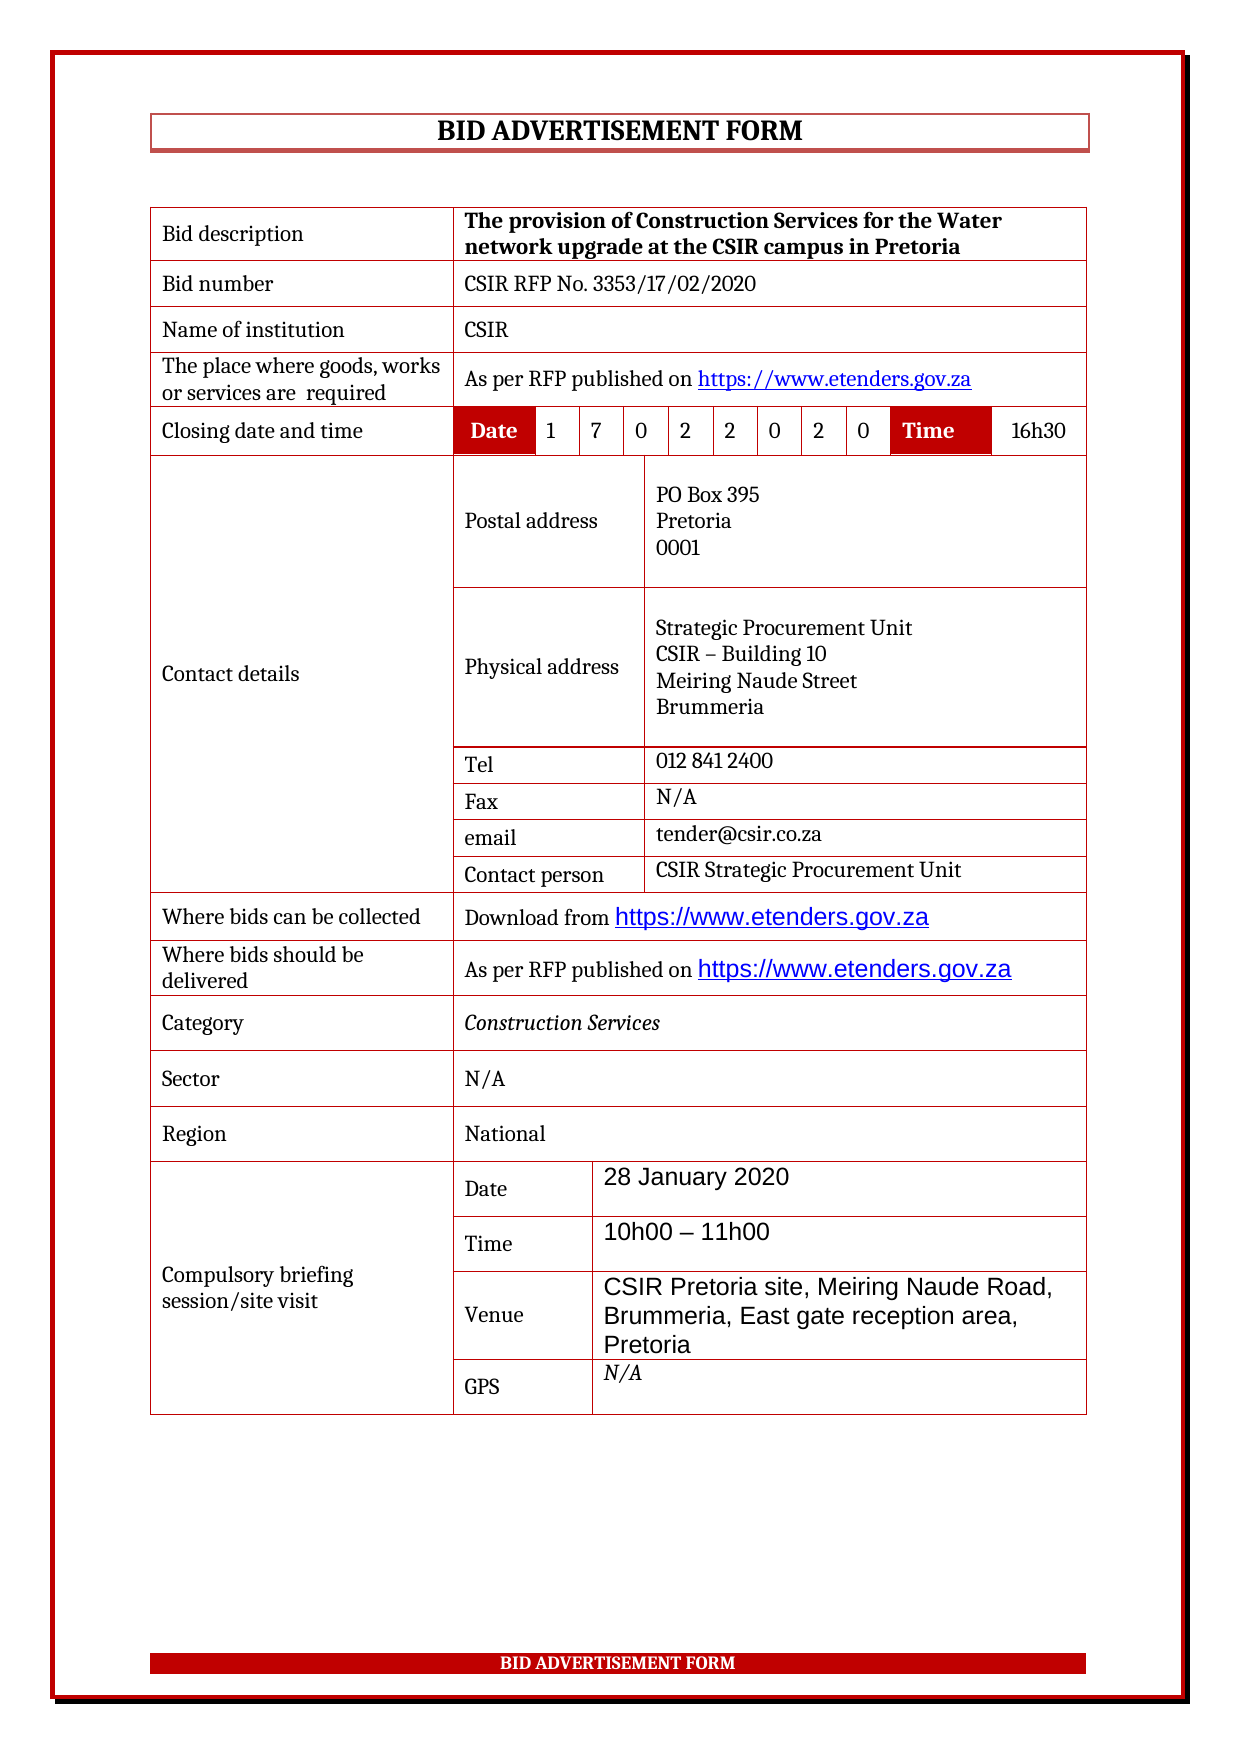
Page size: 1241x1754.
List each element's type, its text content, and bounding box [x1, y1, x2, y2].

table_cell 2 [802, 407, 846, 454]
table_cell 0 [847, 407, 890, 454]
table_cell Time [454, 1217, 592, 1271]
table_cell 1 [536, 407, 579, 454]
table_cell 2 [714, 407, 757, 454]
table_cell N/A [645, 784, 1086, 819]
table_cell CSIR Strategic Procurement Unit [645, 857, 1086, 892]
table_cell N/A [593, 1360, 1086, 1414]
table_cell Strategic Procurement Unit CSIR – Building 10 Meiring Naude Street Brummeria [645, 588, 1086, 746]
table_cell 7 [580, 407, 623, 454]
table_cell As per RFP published on https://www.etenders.gov.za [454, 353, 1086, 406]
table_header The provision of Construction Services for the Water network upgrade at the CSIR campus in Pretoria [454, 208, 1086, 260]
table_cell Where bids should be delivered [151, 941, 453, 995]
table_cell Region [151, 1107, 453, 1161]
table_cell Where bids can be collected [151, 893, 453, 940]
table_cell 10h00 – 11h00 [593, 1217, 1086, 1271]
table_cell Category [151, 996, 453, 1050]
table_cell As per RFP published on https://www.etenders.gov.za [454, 941, 1086, 995]
table_cell Closing date and time [151, 407, 453, 454]
table_cell Time [891, 407, 991, 454]
table_cell Bid number [151, 261, 453, 306]
table_cell Name of institution [151, 307, 453, 352]
table_cell Tel [454, 748, 644, 783]
table_cell CSIR [454, 307, 1086, 352]
table_cell tender@csir.co.za [645, 820, 1086, 856]
table_cell 28 January 2020 [593, 1162, 1086, 1216]
table_cell N/A [454, 1051, 1086, 1106]
table_cell Physical address [454, 588, 644, 746]
table_cell 0 [624, 407, 668, 454]
table_header BID ADVERTISEMENT FORM [152, 115, 1088, 148]
table_header Bid description [151, 208, 453, 260]
table_cell GPS [454, 1360, 592, 1414]
table_cell PO Box 395 Pretoria 0001 [645, 456, 1086, 587]
table_cell National [454, 1107, 1086, 1161]
table_cell 0 [758, 407, 801, 454]
table_cell CSIR Pretoria site, Meiring Naude Road, Brummeria, East gate reception area, Pretoria [593, 1272, 1086, 1358]
table_cell 16h30 [992, 407, 1086, 454]
table_cell email [454, 820, 644, 856]
table_cell Date [454, 407, 535, 454]
table_cell Fax [454, 784, 644, 819]
table_cell Construction Services [454, 996, 1086, 1050]
table_cell Date [454, 1162, 592, 1216]
table_cell Contact person [454, 857, 644, 892]
table_cell Postal address [454, 456, 644, 587]
table_cell Sector [151, 1051, 453, 1106]
table_cell CSIR RFP No. 3353/17/02/2020 [454, 261, 1086, 306]
table_cell Compulsory briefing session/site visit [151, 1162, 453, 1414]
table_cell Contact details [151, 456, 453, 892]
table_cell 2 [669, 407, 713, 454]
table_cell Download from https://www.etenders.gov.za [454, 893, 1086, 940]
table_cell Venue [454, 1272, 592, 1358]
table_cell The place where goods, works or services are required [151, 353, 453, 406]
table_cell 012 841 2400 [645, 748, 1086, 783]
